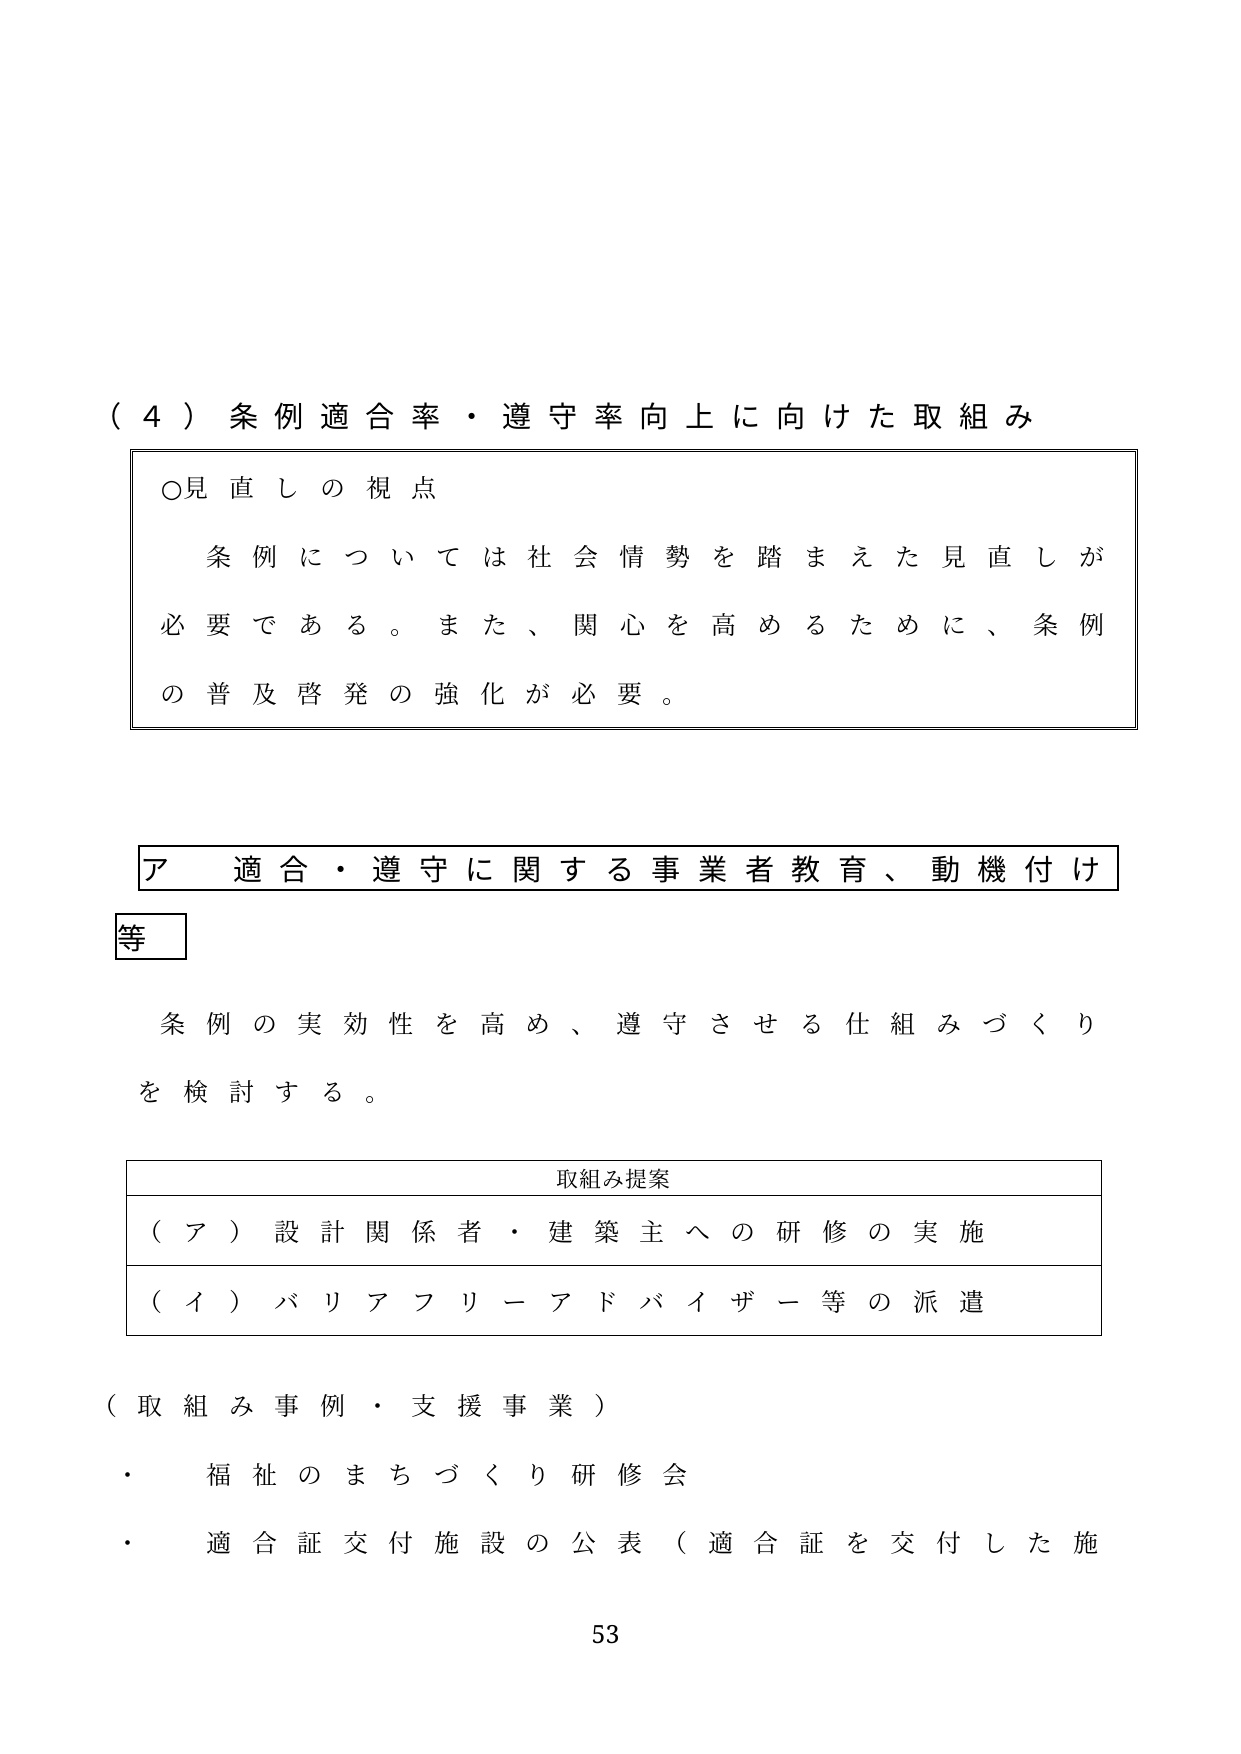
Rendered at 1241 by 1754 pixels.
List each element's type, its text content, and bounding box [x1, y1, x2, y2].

table_cell （イ）バリアフリーアドバイザー等の派遣 [127, 1266, 1101, 1335]
table_cell （ア）設計関係者・建築主への研修の実施 [127, 1196, 1101, 1265]
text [92, 1508, 1119, 1577]
text 条例の実効性を高め、遵守させる仕組みづくりを検討する。 [138, 988, 1119, 1126]
text （取組み事例・支援事業） [92, 1370, 1119, 1439]
text ア 適合・遵守に関する事業者教育、動機付け等 [103, 833, 1119, 971]
text ・ 福祉のまちづくり研修会 [92, 1439, 1119, 1508]
table_header ○見直しの視点 条例については社会情勢を踏まえた見直しが必要である。また、関心を高めるために、条例の普及啓発の強化が必要。 [133, 452, 1135, 727]
text （４）条例適合率・遵守率向上に向けた取組み [92, 380, 1119, 449]
table_header 取組み提案 [127, 1161, 1101, 1195]
